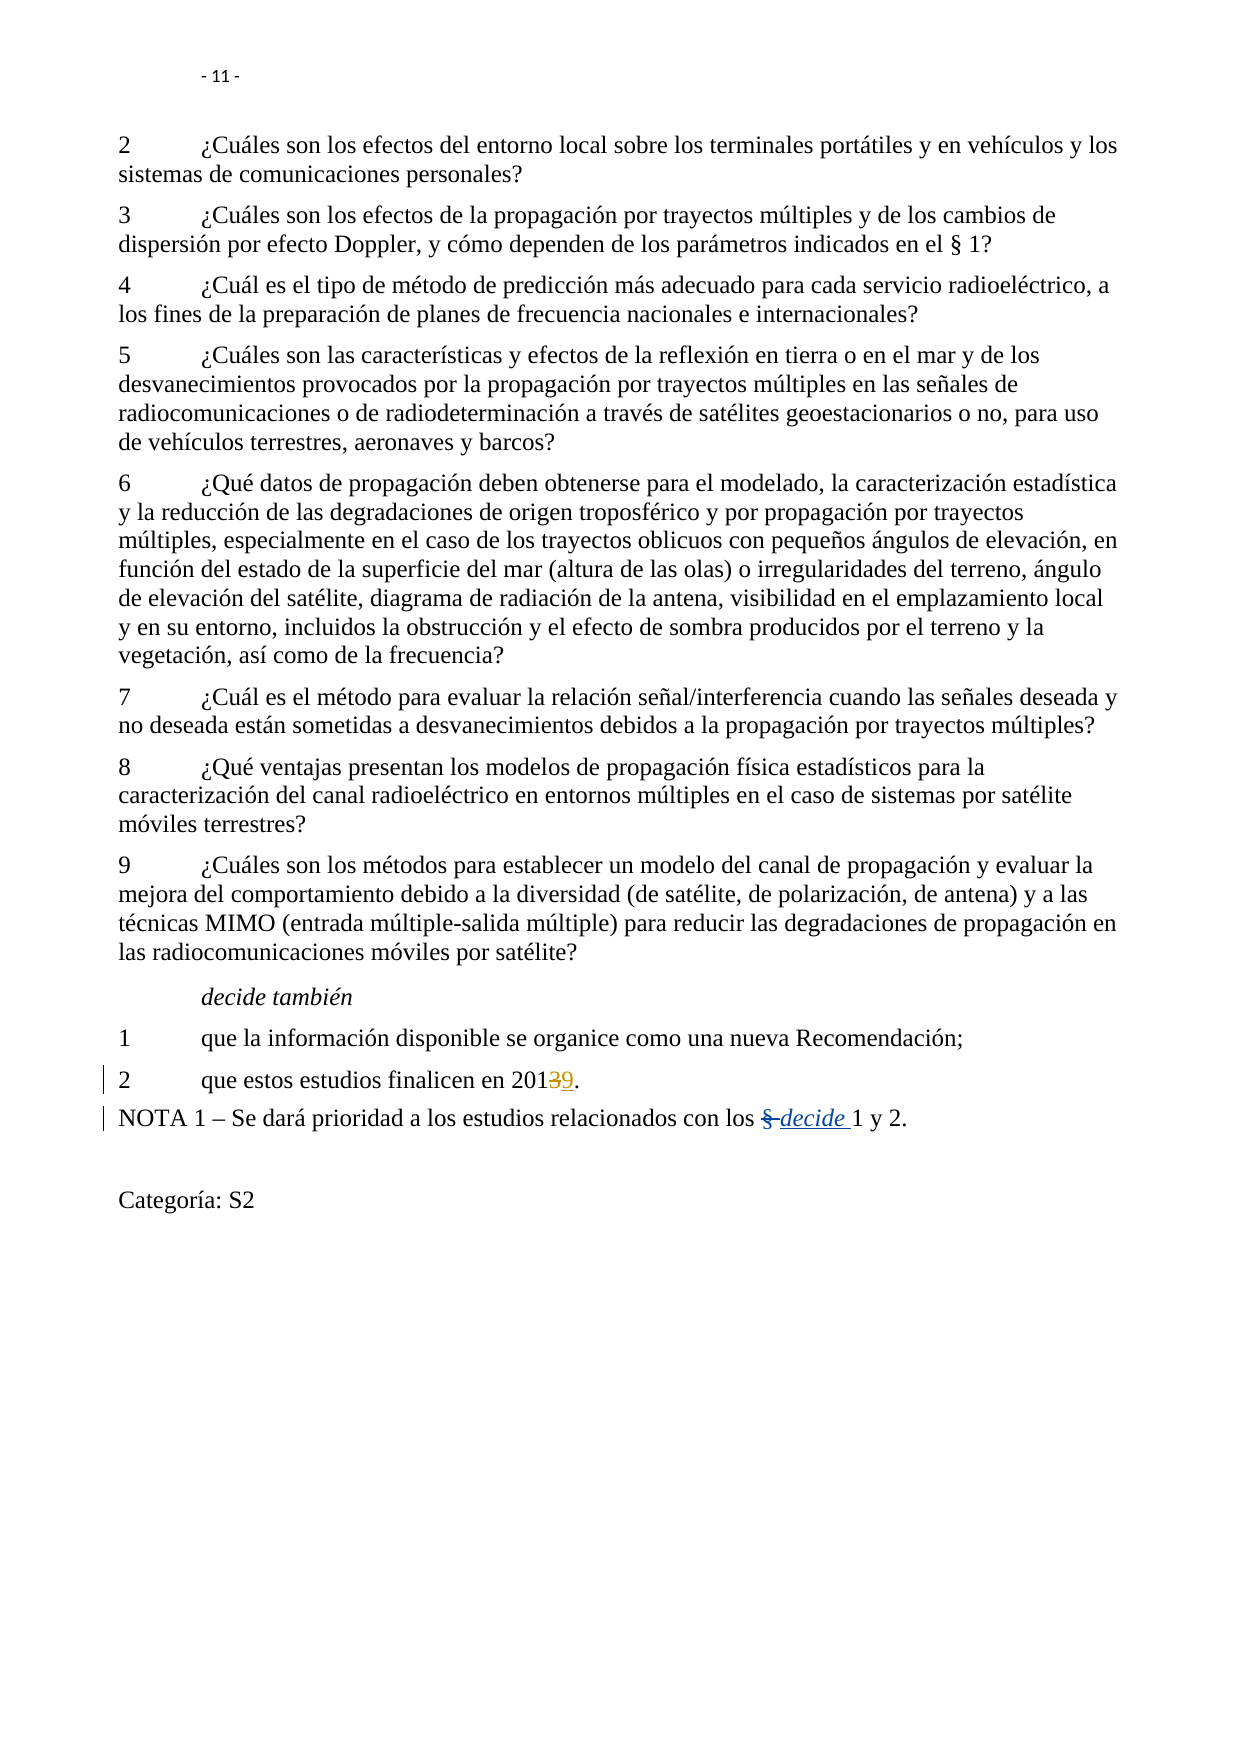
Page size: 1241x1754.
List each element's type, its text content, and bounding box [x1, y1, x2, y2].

text 6 ¿Qué datos de propagación deben obtenerse para el modelado, la caracterización estadística y la reducción de las degradaciones de origen troposférico y por propagación por trayectos múltiples, especialmente en el caso de los trayectos oblicuos con pequeños ángulos de elevación, en función del estado de la superficie del mar (altura de las olas) o irregularidades del terreno, ángulo de elevación del satélite, diagrama de radiación de la antena, visibilidad en el emplazamiento local y en su entorno, incluidos la obstrucción y el efecto de sombra producidos por el terreno y la vegetación, así como de la frecuencia? [118, 468, 1122, 669]
text 2 que estos estudios finalicen en 201. [118, 1065, 1122, 1093]
text 8 ¿Qué ventajas presentan los modelos de propagación física estadísticos para la caracterización del canal radioeléctrico en entornos múltiples en el caso de sistemas por satélite móviles terrestres? [118, 752, 1122, 838]
text decide también [201, 982, 1122, 1011]
text 3 ¿Cuáles son los efectos de la propagación por trayectos múltiples y de los cambios de dispersión por efecto Doppler, y cómo dependen de los parámetros indicados en el § 1? [118, 201, 1122, 258]
text Categoría: S2 [118, 1185, 1122, 1213]
text 7 ¿Cuál es el método para evaluar la relación señal/interferencia cuando las señales deseada y no deseada están sometidas a desvanecimientos debidos a la propagación por trayectos múltiples? [118, 682, 1122, 739]
text 1 que la información disponible se organice como una nueva Recomendación; [118, 1023, 1122, 1052]
text 5 ¿Cuáles son las características y efectos de la reflexión en tierra o en el mar y de los desvanecimientos provocados por la propagación por trayectos múltiples en las señales de radiocomunicaciones o de radiodeterminación a través de satélites geoestacionarios o no, para uso de vehículos terrestres, aeronaves y barcos? [118, 341, 1122, 456]
text NOTA 1 – Se dará prioridad a los estudios relacionados con los 1 y 2. [118, 1106, 1122, 1131]
text 9 ¿Cuáles son los métodos para establecer un modelo del canal de propagación y evaluar la mejora del comportamiento debido a la diversidad (de satélite, de polarización, de antena) y a las técnicas MIMO (entrada múltiple-salida múltiple) para reducir las degradaciones de propagación en las radiocomunicaciones móviles por satélite? [118, 851, 1122, 966]
text 2 ¿Cuáles son los efectos del entorno local sobre los terminales portátiles y en vehículos y los sistemas de comunicaciones personales? [118, 131, 1122, 188]
text 4 ¿Cuál es el tipo de método de predicción más adecuado para cada servicio radioeléctrico, a los fines de la preparación de planes de frecuencia nacionales e internacionales? [118, 271, 1122, 328]
